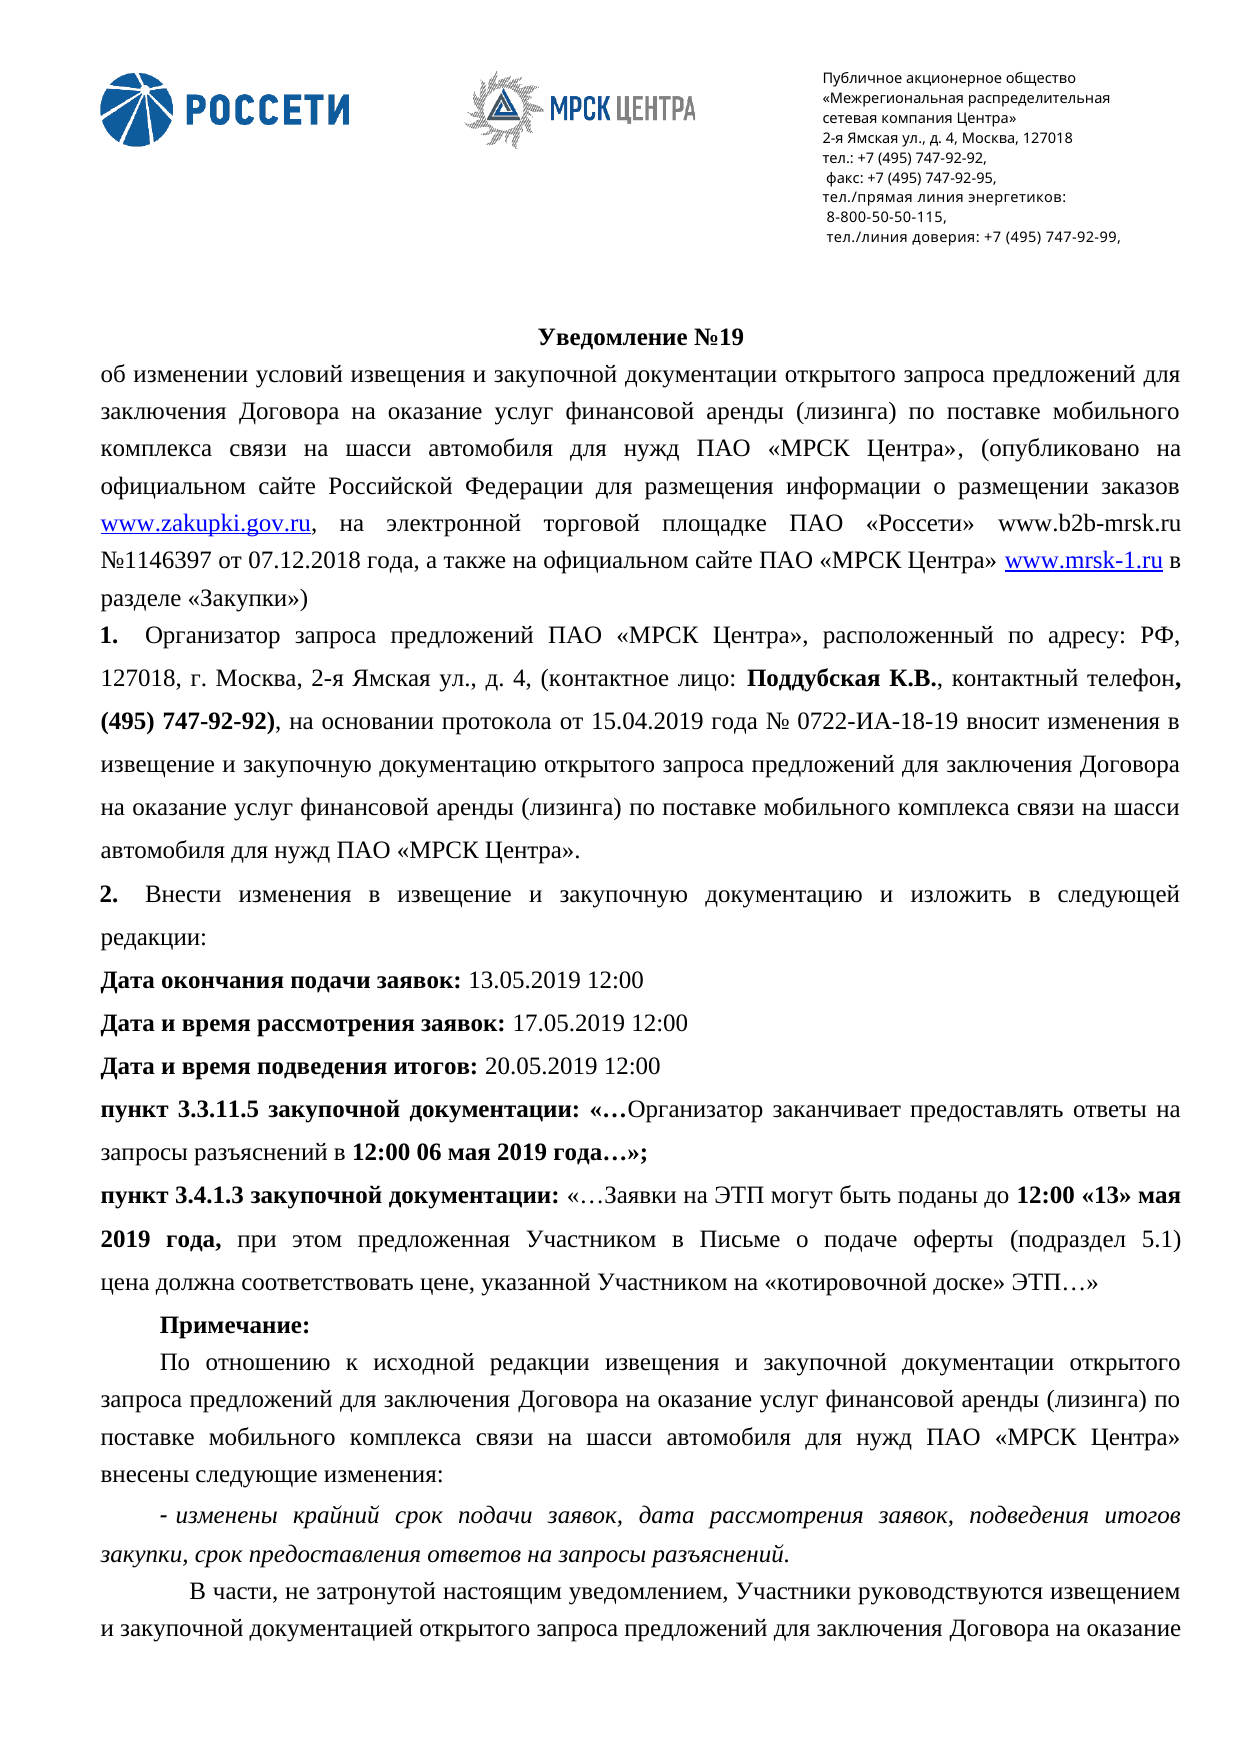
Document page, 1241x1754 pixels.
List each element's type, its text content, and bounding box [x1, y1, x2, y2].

list Дата и время рассмотрения заявок: 17.05.2019 12:00 [100, 1008, 1181, 1037]
list Организатор запроса предложений ПАО «МРСК Центра», расположенный по адресу: РФ, 127018, г. Москва, 2-я Ямская ул., д. 4, (контактное лицо: Поддубская К.В., контактный телефон, (495) 747-92-92), на основании протокола от 15.04.2019 года № 0722-ИА-18-19 вносит изменения в извещение и закупочную документацию открытого запроса предложений для заключения Договора на оказание услуг финансовой аренды (лизинга) по поставке мобильного комплекса связи на шасси автомобиля для нужд ПАО «МРСК Центра». [99, 620, 1181, 864]
text об изменении условий извещения и закупочной документации открытого запроса предложений для заключения Договора на оказание услуг финансовой аренды (лизинга) по поставке мобильного комплекса связи на шасси автомобиля для нужд ПАО «МРСК Центра», (опубликовано на официальном сайте Российской Федерации для размещения информации о размещении заказов www.zakupki.gov.ru, на электронной торговой площадке ПАО «Россети» www.b2b-mrsk.ru №1146397 от 07.12.2018 года, а также на официальном сайте ПАО «МРСК Центра» www.mrsk-1.ru в разделе «Закупки») [100, 359, 1181, 611]
text По отношению к исходной редакции извещения и закупочной документации открытого запроса предложений для заключения Договора на оказание услуг финансовой аренды (лизинга) по поставке мобильного комплекса связи на шасси автомобиля для нужд ПАО «МРСК Центра» внесены следующие изменения: [100, 1347, 1181, 1488]
picture [100, 71, 696, 149]
list Внести изменения в извещение и закупочную документацию и изложить в следующей редакции: [99, 879, 1181, 951]
list Дата окончания подачи заявок: 13.05.2019 12:00 [100, 965, 1181, 994]
text Уведомление №19 [100, 322, 1181, 350]
list пункт 3.4.1.3 закупочной документации: «…Заявки на ЭТП могут быть поданы до 12:00 «13» мая 2019 года, при этом предложенная Участником в Письме о подаче оферты (подраздел 5.1) цена должна соответствовать цене, указанной Участником на «котировочной доске» ЭТП…» [100, 1181, 1181, 1296]
list изменены крайний срок подачи заявок, дата рассмотрения заявок, подведения итогов закупки, срок предоставления ответов на запросы разъяснений. [100, 1496, 1181, 1568]
list пункт 3.3.11.5 закупочной документации: «…Организатор заканчивает предоставлять ответы на запросы разъяснений в 12:00 06 мая 2019 года…»; [100, 1094, 1181, 1166]
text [100, 1576, 1181, 1642]
list Дата и время подведения итогов: 20.05.2019 12:00 [100, 1051, 1181, 1080]
list Примечание: [100, 1310, 1181, 1339]
